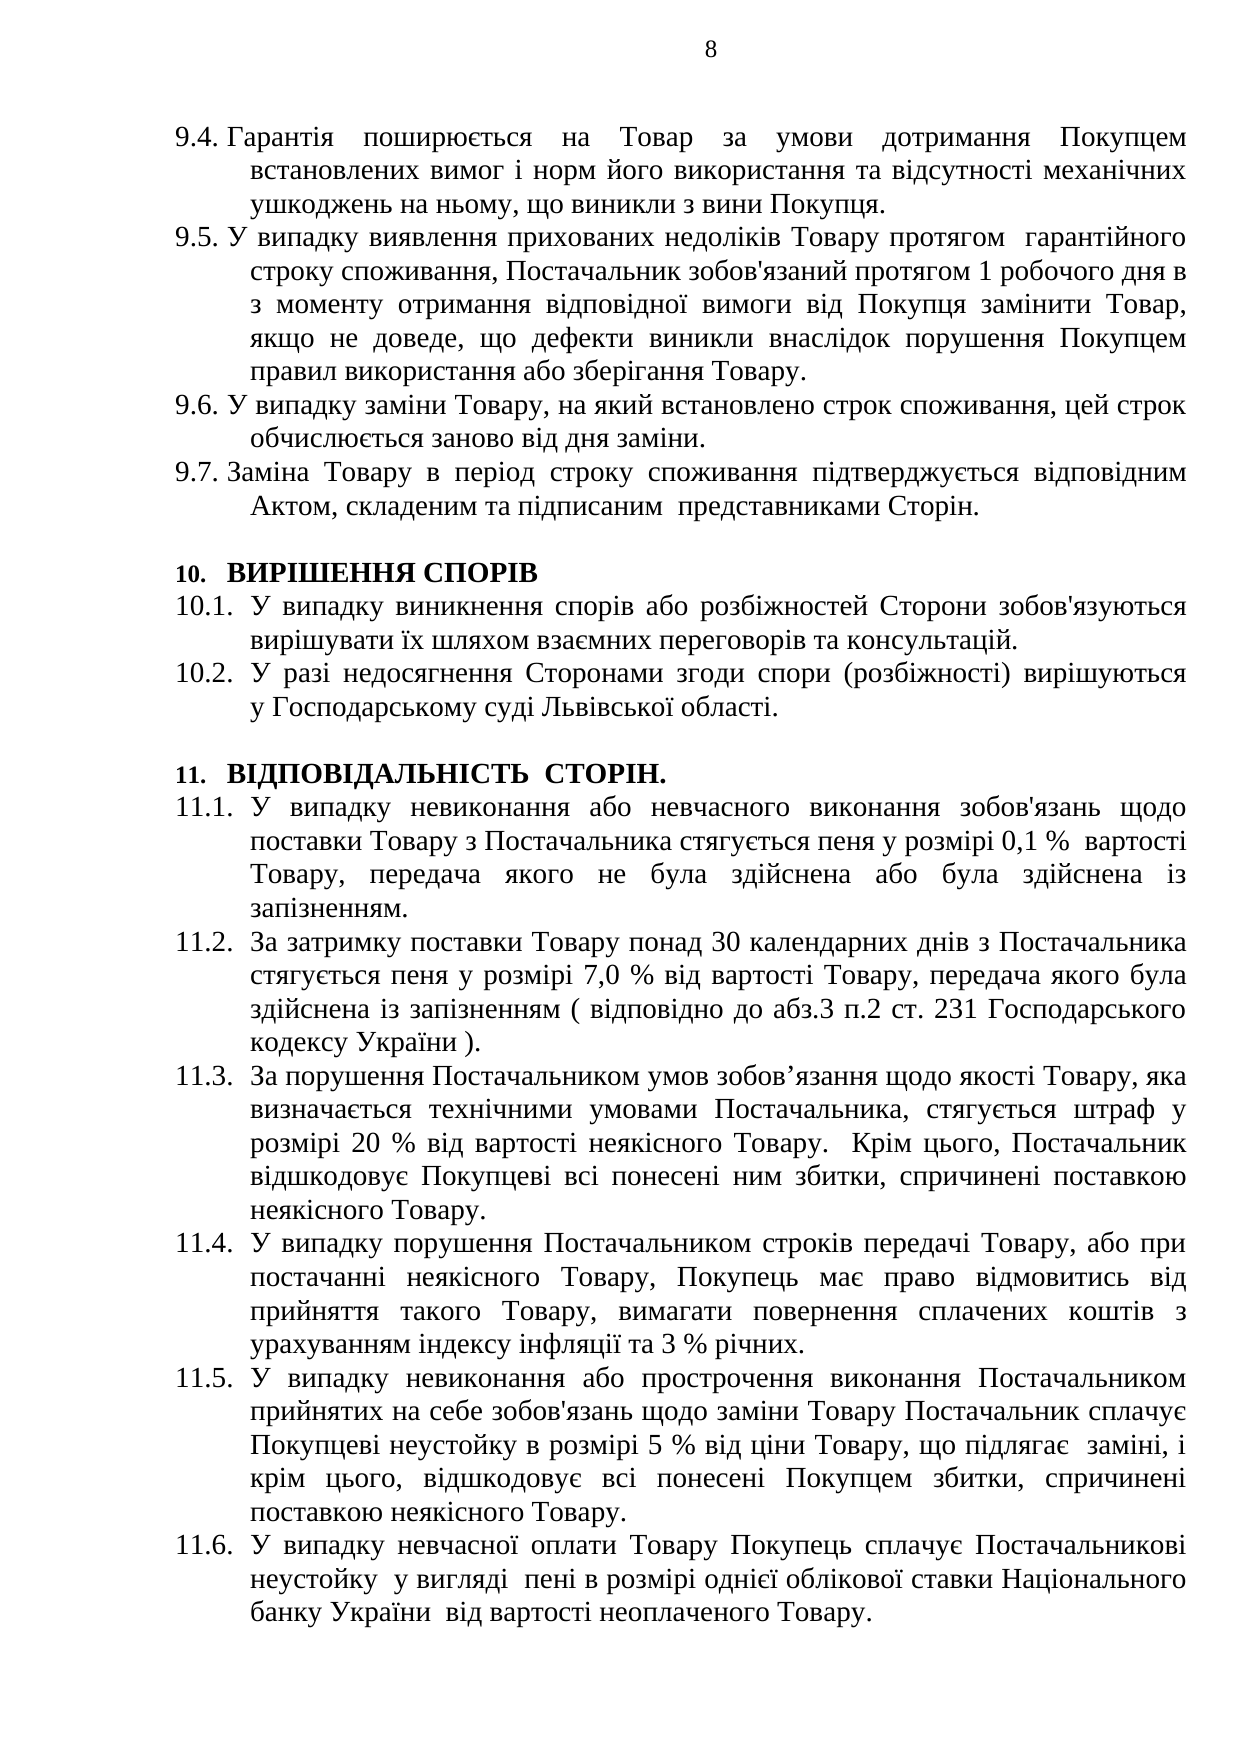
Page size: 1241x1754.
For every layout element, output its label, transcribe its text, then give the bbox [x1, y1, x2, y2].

list У випадку невиконання або невчасного виконання зобов'язань щодо поставки Товару з Постачальника стягується пеня у розмірі 0,1 % вартості Товару, передача якого не була здійснена або була здійснена із запізненням. [175, 789, 1187, 924]
list За порушення Постачальником умов зобов’язання щодо якості Товару, яка визначається технічними умовами Постачальника, стягується штраф у розмірі 20 % від вартості неякісного Товару. Крім цього, Постачальник відшкодовує Покупцеві всі понесені ним збитки, спричинені поставкою неякісного Товару. [175, 1058, 1187, 1226]
list Гарантія поширюється на Товар за умови дотримання Покупцем встановлених вимог і норм його використання та відсутності механічних ушкоджень на ньому, що виникли з вини Покупця. [175, 119, 1187, 219]
list У випадку виникнення спорів або розбіжностей Сторони зобов'язуються вирішувати їх шляхом взаємних переговорів та консультацій. [175, 588, 1187, 655]
list У випадку заміни Товару, на який встановлено строк споживання, цей строк обчислюється заново від дня заміни. [175, 387, 1187, 454]
list ВІДПОВІДАЛЬНІСТЬ СТОРІН. [175, 756, 1187, 789]
list У випадку невчасної оплати Товару Покупець сплачує Постачальникові неустойку у вигляді пені в розмірі однієї облікової ставки Національного банку України від вартості неоплаченого Товару. [175, 1527, 1187, 1628]
list Заміна Товару в період строку споживання підтверджується відповідним Актом, складеним та підписаним представниками Сторін. [175, 454, 1187, 521]
list За затримку поставки Товару понад 30 календарних днів з Постачальника стягується пеня у розмірі 7,0 % від вартості Товару, передача якого була здійснена із запізненням ( відповідно до абз.3 п.2 ст. 231 Господарського кодексу України ). [175, 924, 1187, 1058]
list У випадку невиконання або прострочення виконання Постачальником прийнятих на себе зобов'язань щодо заміни Товару Постачальник сплачує Покупцеві неустойку в розмірі 5 % від ціни Товару, що підлягає заміні, і крім цього, відшкодовує всі понесені Покупцем збитки, спричинені поставкою неякісного Товару. [175, 1360, 1187, 1527]
list У випадку виявлення прихованих недоліків Товару протягом гарантійного строку споживання, Постачальник зобов'язаний протягом 1 робочого дня в з моменту отримання відповідної вимоги від Покупця замінити Товар, якщо не доведе, що дефекти виникли внаслідок порушення Покупцем правил використання або зберігання Товару. [175, 219, 1187, 387]
list У разі недосягнення Сторонами згоди спори (розбіжності) вирішуються у Господарському суді Львівської області. [175, 655, 1187, 722]
list ВИРІШЕННЯ СПОРІВ [175, 555, 1187, 588]
list У випадку порушення Постачальником строків передачі Товару, або при постачанні неякісного Товару, Покупець має право відмовитись від прийняття такого Товару, вимагати повернення сплачених коштів з урахуванням індексу інфляції та 3 % річних. [175, 1226, 1187, 1360]
